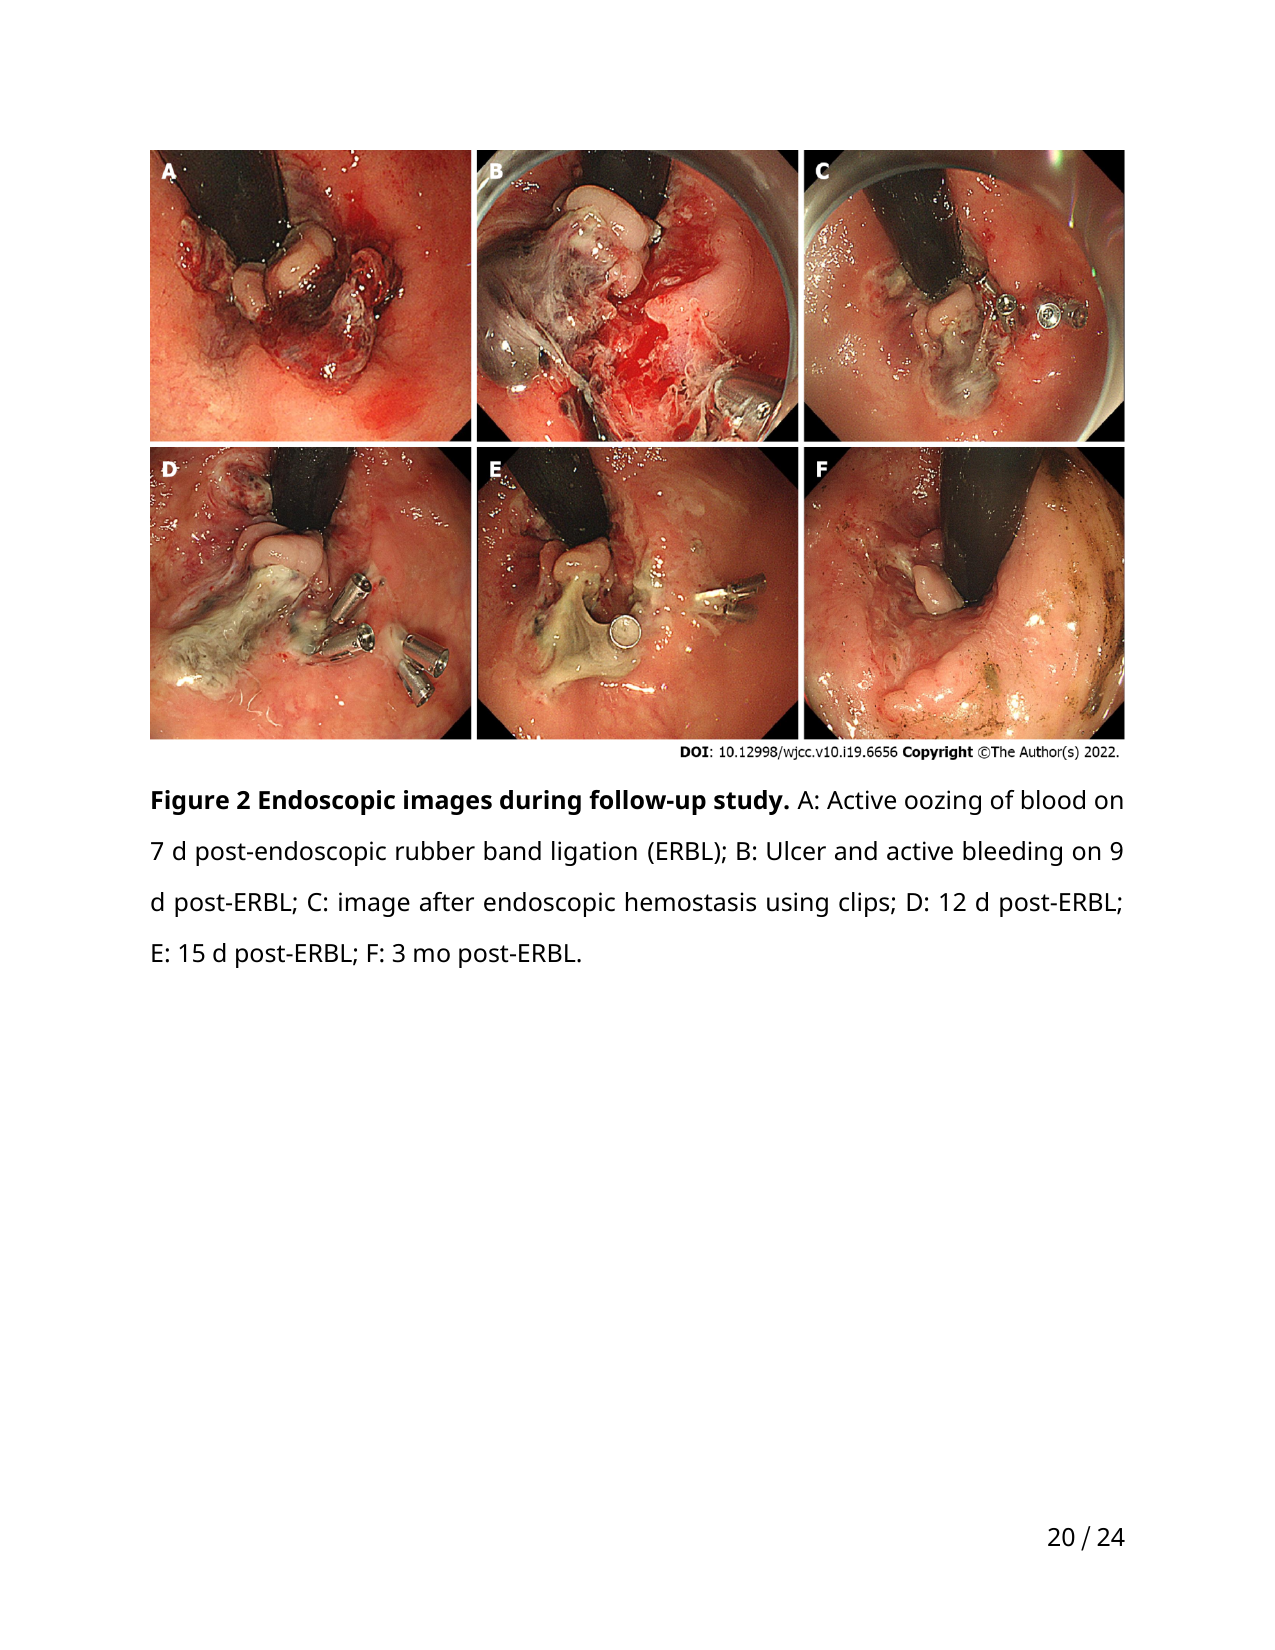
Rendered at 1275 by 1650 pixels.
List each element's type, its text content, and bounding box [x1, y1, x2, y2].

picture [150, 150, 1125, 768]
text Figure 2 Endoscopic images during follow-up study. A: Active oozing of blood on 7 d post-endoscopic rubber band ligation (ERBL); B: Ulcer and active bleeding on 9 d post-ERBL; C: image after endoscopic hemostasis using clips; D: 12 d post-ERBL; E: 15 d post-ERBL; F: 3 mo post-ERBL. [150, 782, 1125, 969]
